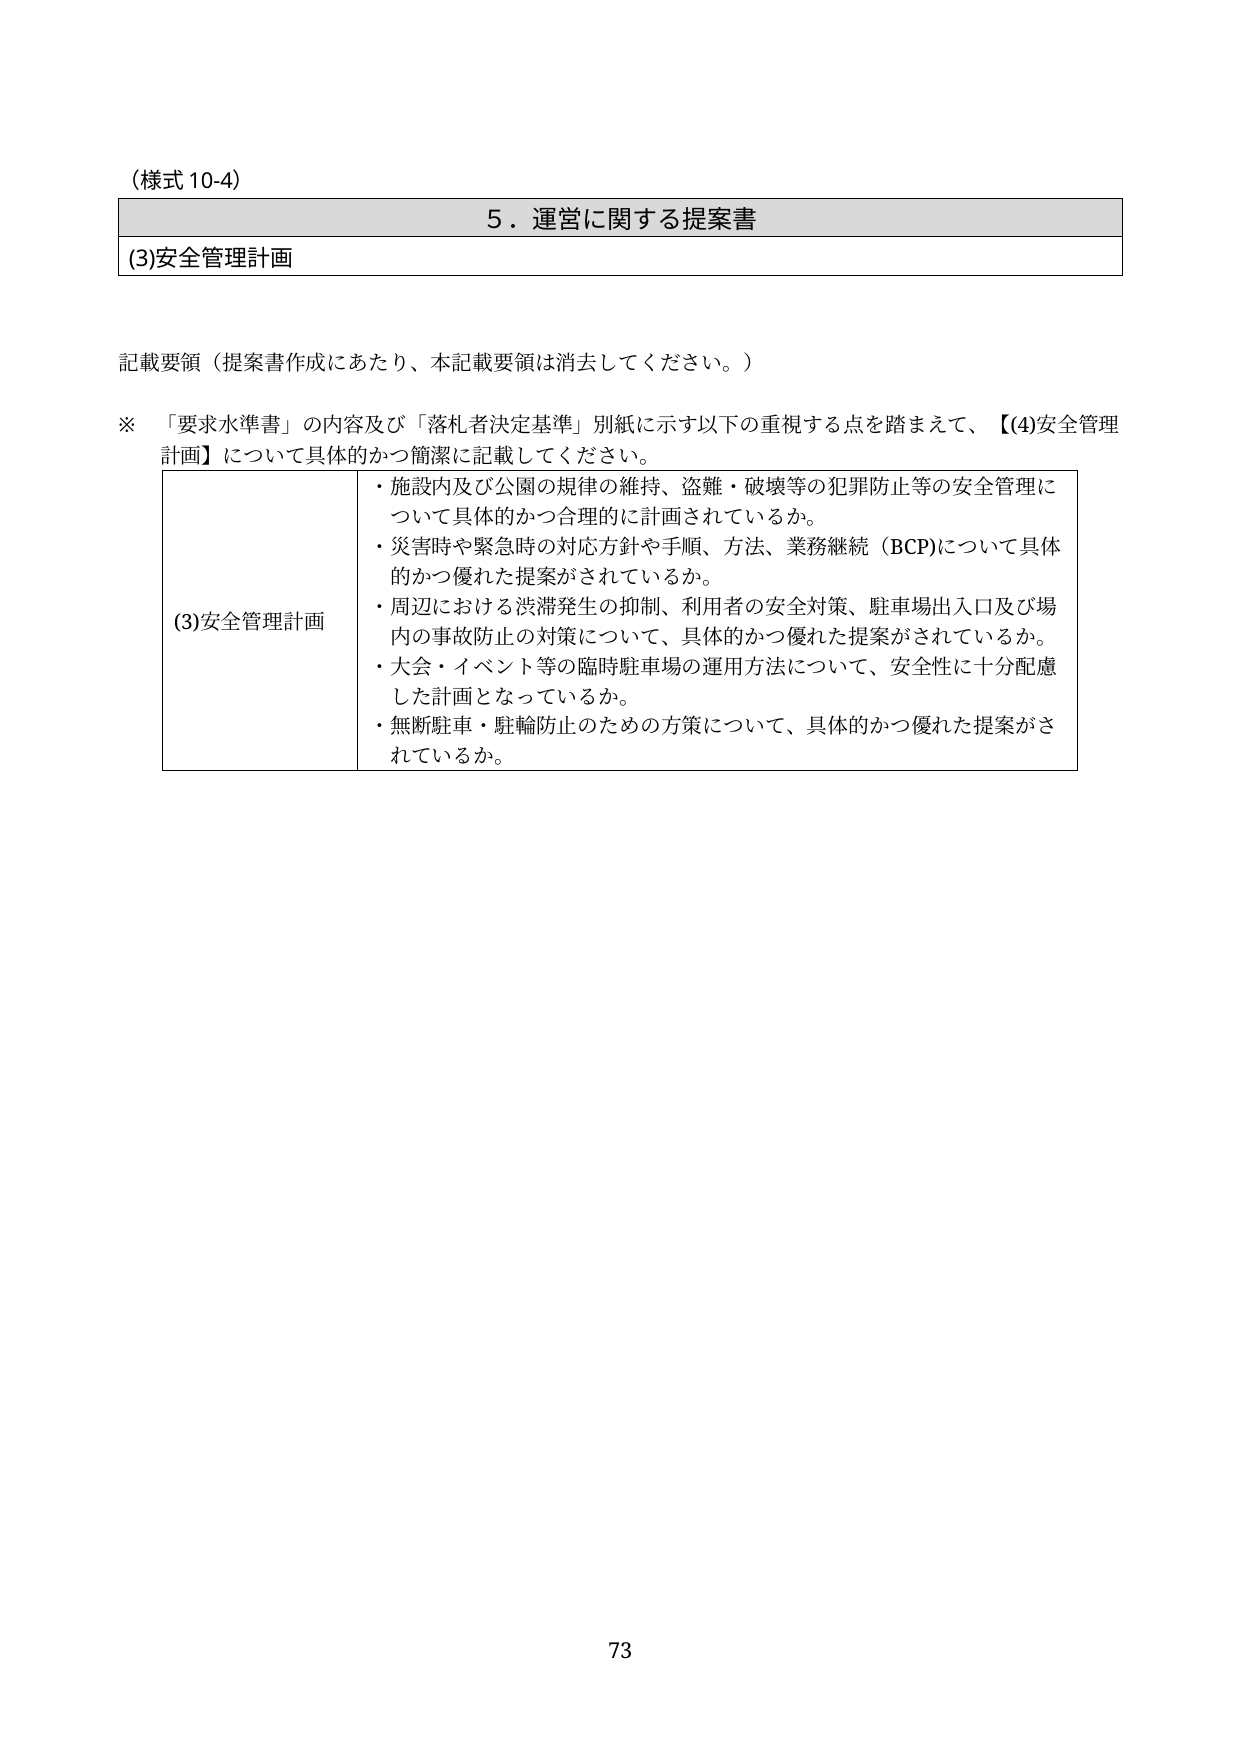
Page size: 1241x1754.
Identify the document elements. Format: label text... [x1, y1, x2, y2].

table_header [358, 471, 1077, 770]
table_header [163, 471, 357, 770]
text ※ 「要求水準書」の内容及び「落札者決定基準」別紙に示す以下の重視する点を踏まえて、【(4)安全管理計画】について具体的かつ簡潔に記載してください。 [118, 407, 1122, 469]
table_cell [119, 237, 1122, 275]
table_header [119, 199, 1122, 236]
text 記載要領（提案書作成にあたり、本記載要領は消去してください。） [118, 344, 1122, 376]
list （様式10-4）(3)安全管理計画 [118, 160, 1122, 198]
